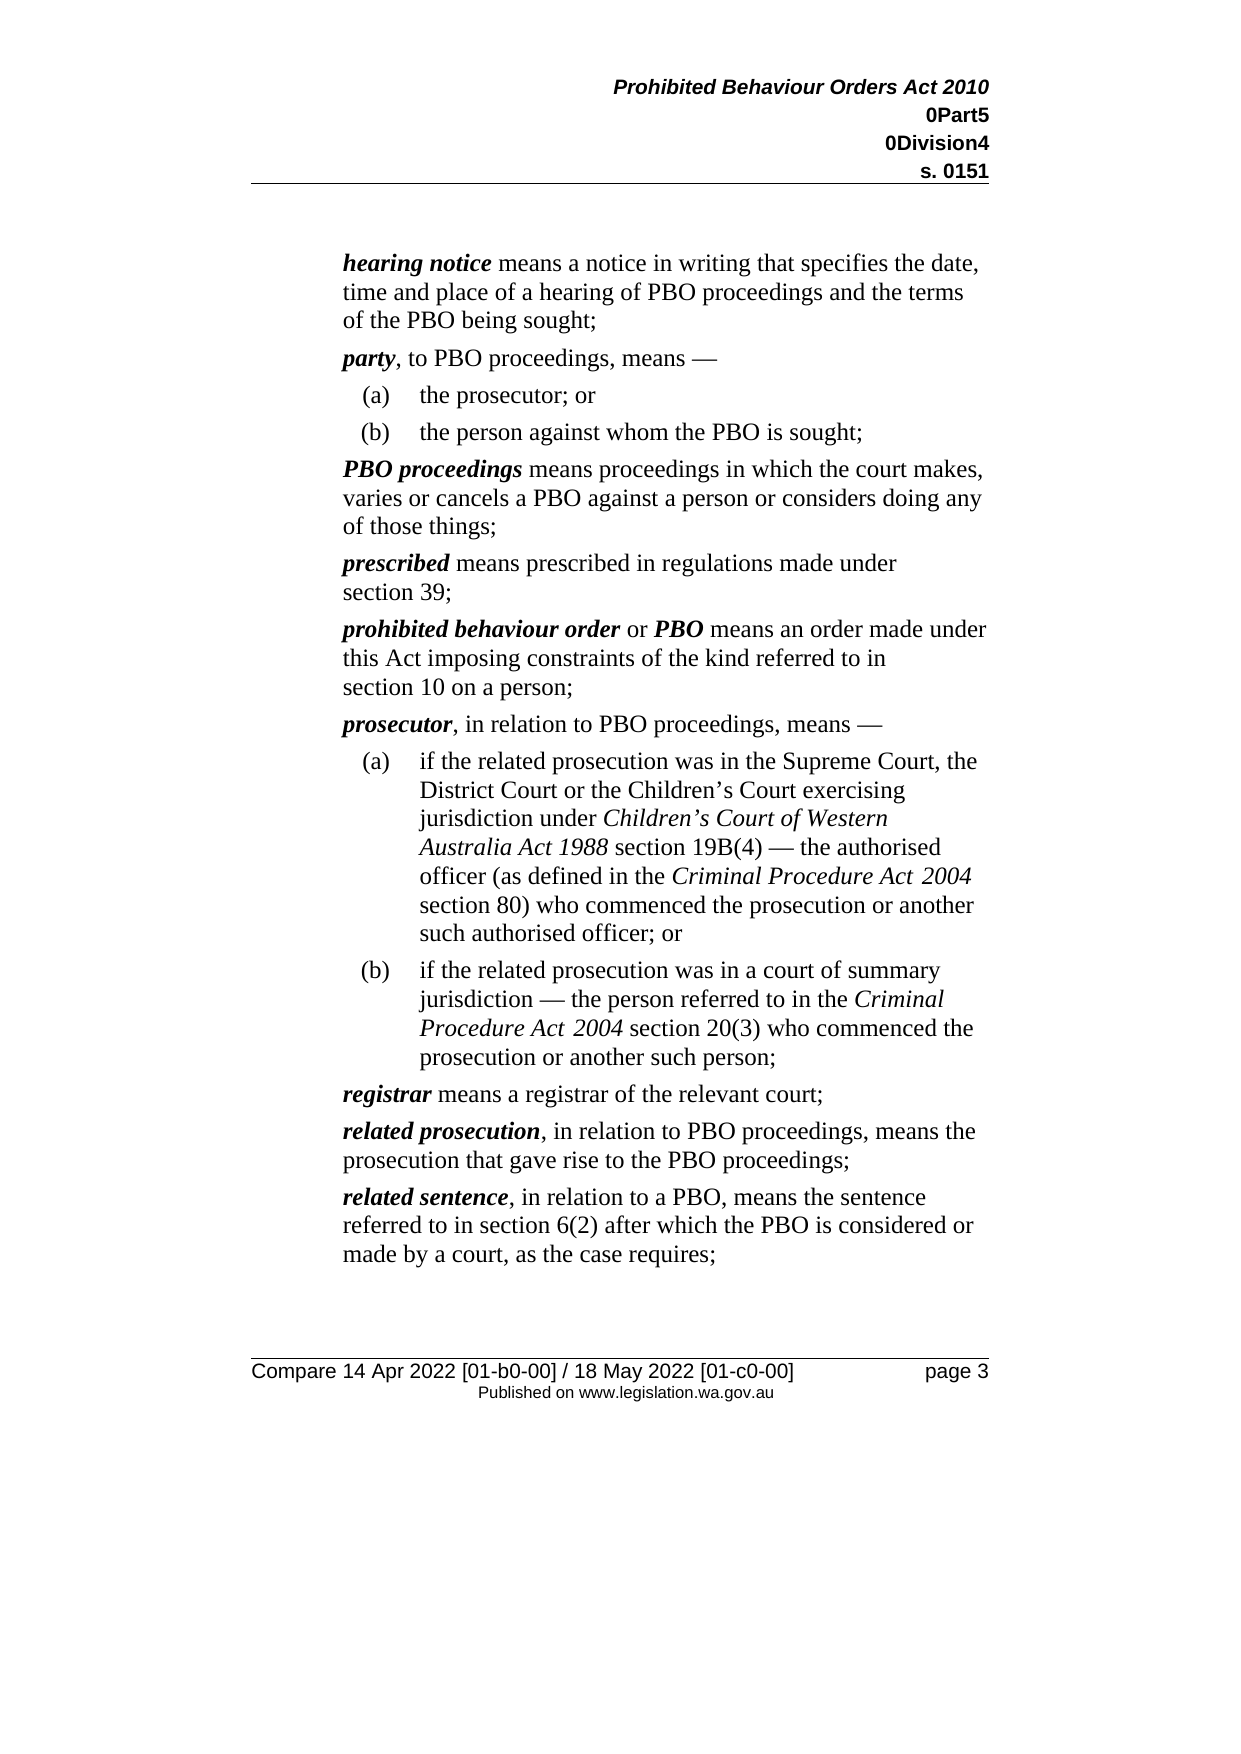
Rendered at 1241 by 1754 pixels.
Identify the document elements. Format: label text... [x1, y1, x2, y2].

text (a) the prosecutor; or [251, 380, 989, 408]
text related prosecution, in relation to PBO proceedings, means the prosecution that gave rise to the PBO proceedings; [251, 1116, 989, 1173]
text prohibited behaviour order or PBO means an order made under this Act imposing constraints of the kind referred to in section 10 on a person; [251, 614, 989, 701]
text related sentence, in relation to a PBO, means the sentence referred to in section 6(2) after which the PBO is considered or made by a court, as the case requires; [251, 1182, 989, 1268]
text (a) if the related prosecution was in the Supreme Court, the District Court or the Children’s Court exercising jurisdiction under Children’s Court of Western Australia Act 1988 section 19B(4) — the authorised officer (as defined in the Criminal Procedure Act 2004 section 80) who commenced the prosecution or another such authorised officer; or [251, 746, 989, 947]
text registrar means a registrar of the relevant court; [251, 1079, 989, 1108]
text prosecutor, in relation to PBO proceedings, means — [251, 709, 989, 738]
text party, to PBO proceedings, means — [251, 343, 989, 371]
text prescribed means prescribed in regulations made under section 39; [251, 548, 989, 606]
text (b) if the related prosecution was in a court of summary jurisdiction — the person referred to in the Criminal Procedure Act 2004 section 20(3) who commenced the prosecution or another such person; [251, 956, 989, 1071]
text PBO proceedings means proceedings in which the court makes, varies or cancels a PBO against a person or considers doing any of those things; [251, 454, 989, 540]
text (b) the person against whom the PBO is sought; [251, 417, 989, 446]
text hearing notice means a notice in writing that specifies the date, time and place of a hearing of PBO proceedings and the terms of the PBO being sought; [251, 248, 989, 334]
